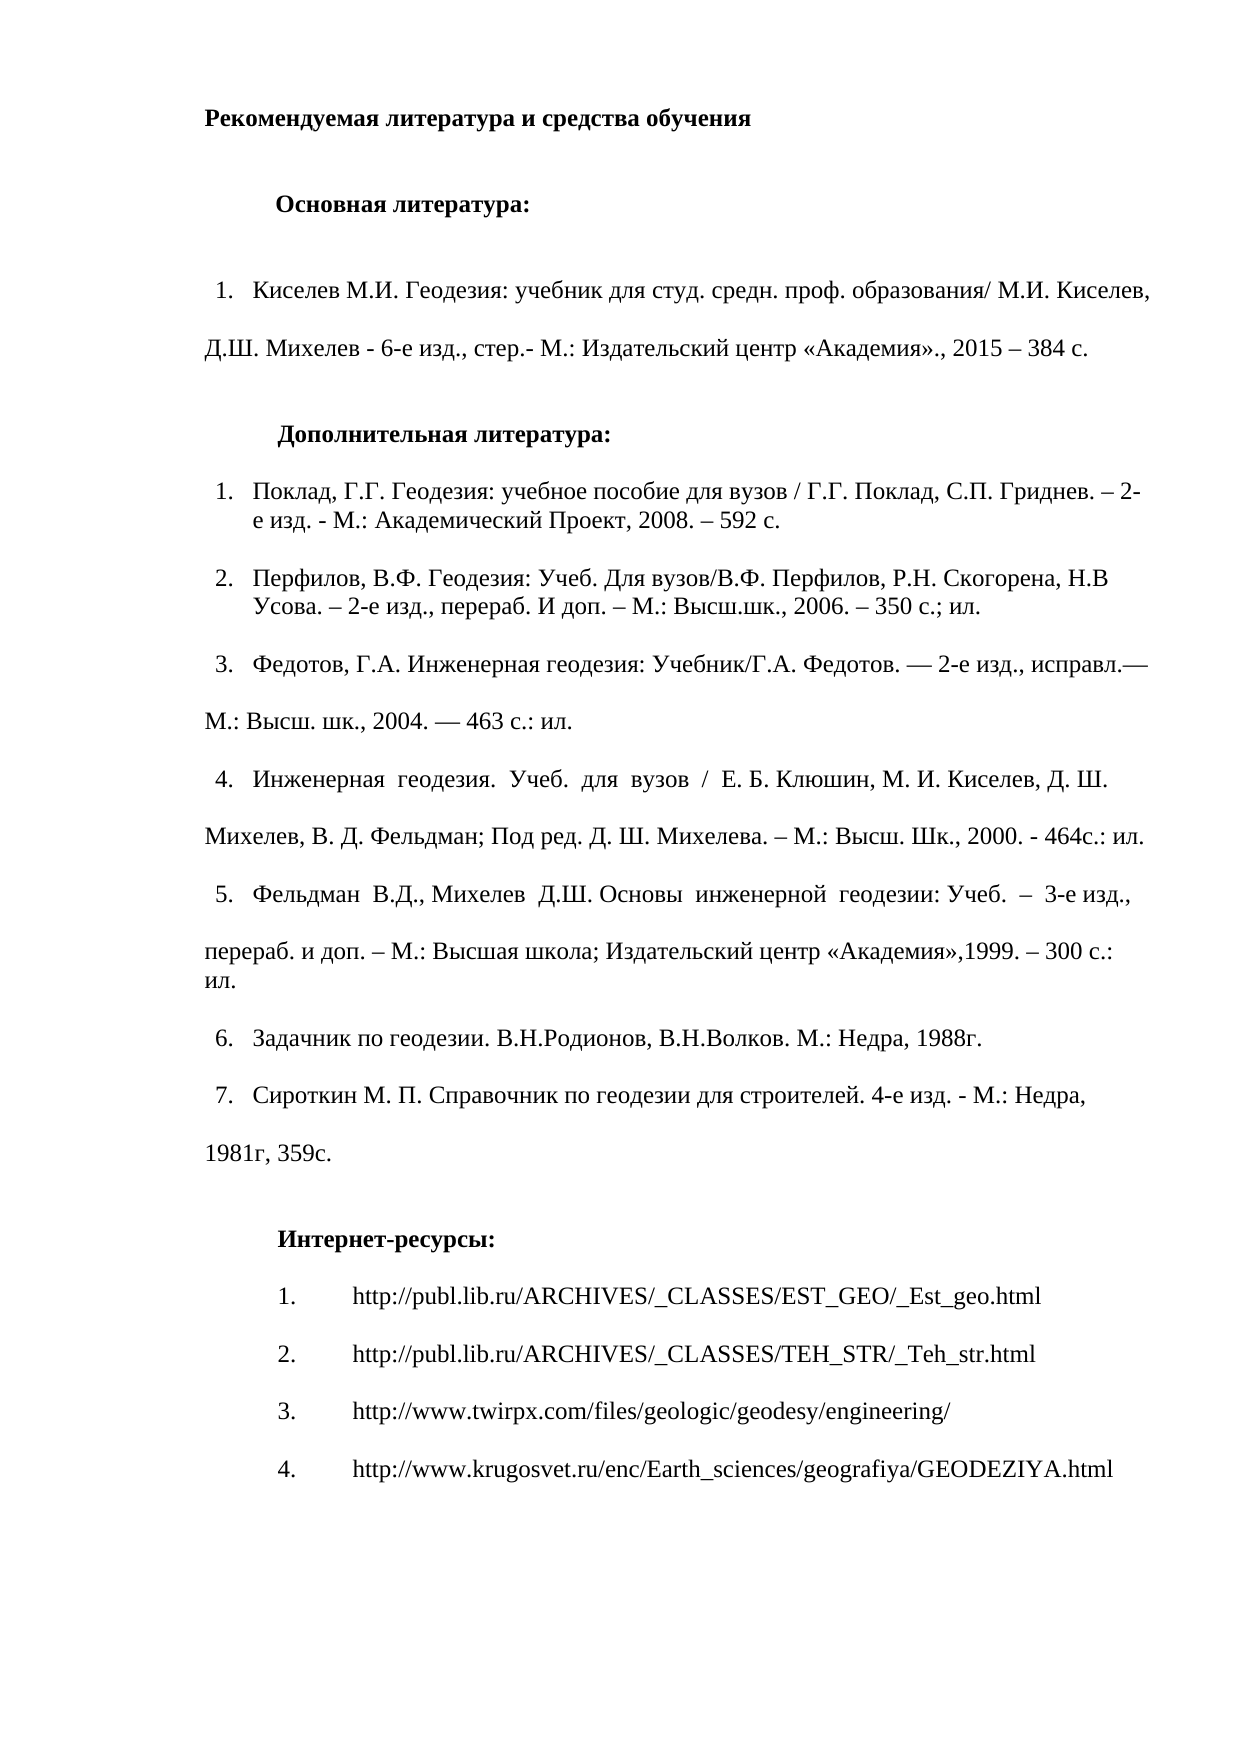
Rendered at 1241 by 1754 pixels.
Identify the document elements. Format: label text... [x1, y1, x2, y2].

text Д.Ш. Михелев - 6-е изд., стер.- М.: Издательский центр «Академия»., 2015 – 384 с. [204, 333, 1152, 361]
list Киселев М.И. Геодезия: учебник для студ. средн. проф. образования/ М.И. Киселев, [215, 275, 1152, 304]
text М.: Высш. шк., 2004. — 463 с.: ил. [204, 706, 1152, 735]
list http://www.twirpx.com/files/geologic/geodesy/engineering/ [277, 1396, 1152, 1425]
list Перфилов, В.Ф. Геодезия: Учеб. Для вузов/В.Ф. Перфилов, Р.Н. Скогорена, Н.В Усова. – 2-е изд., перераб. И доп. – М.: Высш.шк., 2006. – 350 с.; ил. [215, 563, 1149, 620]
list http://publ.lib.ru/ARCHIVES/_CLASSES/TEH_STR/_Teh_str.html [277, 1339, 1152, 1368]
list http://publ.lib.ru/ARCHIVES/_CLASSES/EST_GEO/_Est_geo.html [277, 1281, 1152, 1310]
text Рекомендуемая литература и средства обучения [204, 103, 1152, 131]
list Фельдман В.Д., Михелев Д.Ш. Основы инженерной геодезии: Учеб. – 3-е изд., [215, 879, 1152, 908]
list Сироткин М. П. Справочник по геодезии для строителей. 4-е изд. - М.: Недра, [215, 1080, 1152, 1109]
list Задачник по геодезии. В.Н.Родионов, В.Н.Волков. М.: Недра, 1988г. [215, 1023, 1152, 1051]
text Интернет-ресурсы: [277, 1224, 1152, 1253]
list Инженерная геодезия. Учеб. для вузов / Е. Б. Клюшин, М. И. Киселев, Д. Ш. [215, 764, 1152, 793]
text Основная литература: [275, 189, 1152, 218]
text Дополнительная литература: [277, 419, 1152, 448]
text Михелев, В. Д. Фельдман; Под ред. Д. Ш. Михелева. – М.: Высш. Шк., 2000. - 464с.: ил. [204, 821, 1152, 850]
list http://www.krugosvet.ru/enc/Earth_sciences/geografiya/GEODEZIYA.html [277, 1454, 1152, 1483]
text перераб. и доп. – М.: Высшая школа; Издательский центр «Академия»,1999. – 300 с.: ил. [204, 936, 1152, 994]
text 1981г, 359с. [204, 1138, 1152, 1166]
list Федотов, Г.А. Инженерная геодезия: Учебник/Г.А. Федотов. — 2-е изд., исправл.— [215, 649, 1152, 678]
list Поклад, Г.Г. Геодезия: учебное пособие для вузов / Г.Г. Поклад, С.П. Гриднев. – 2-е изд. - М.: Академический Проект, 2008. – 592 с. [215, 476, 1152, 534]
